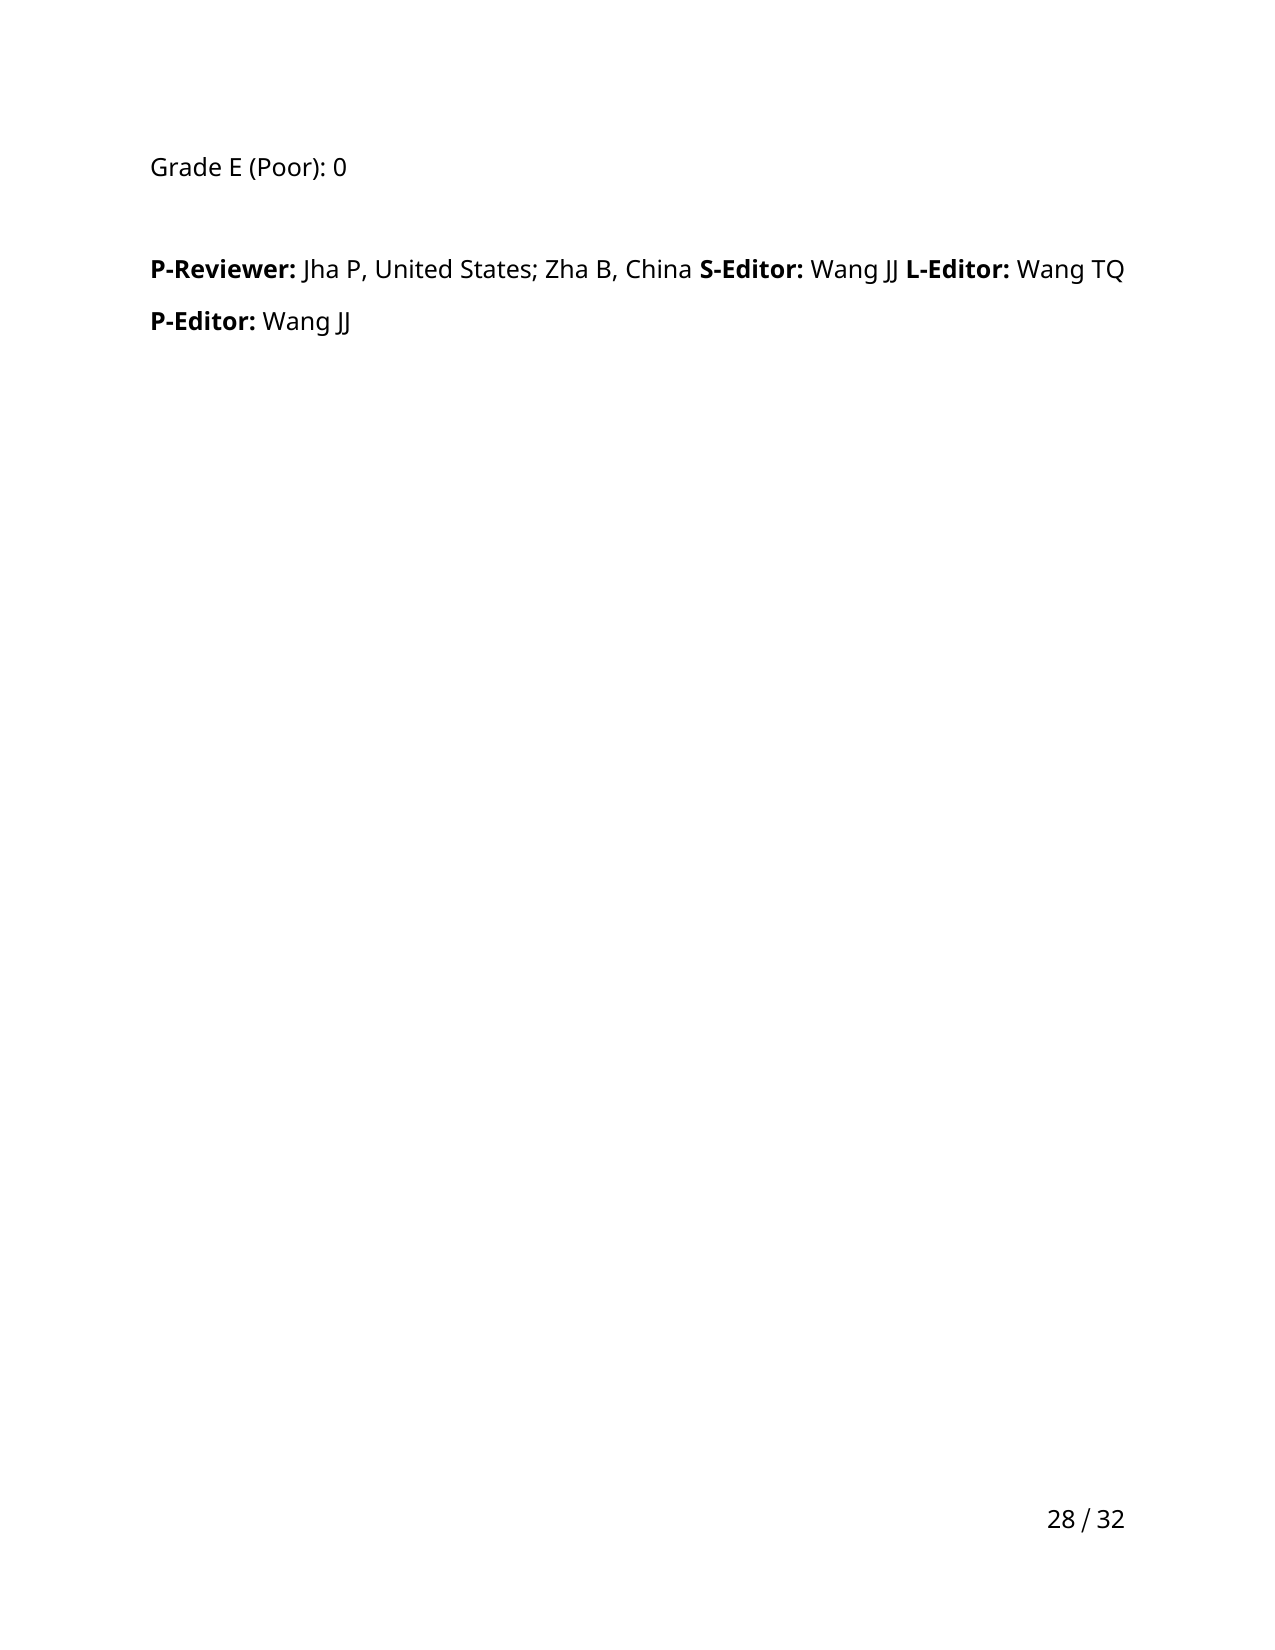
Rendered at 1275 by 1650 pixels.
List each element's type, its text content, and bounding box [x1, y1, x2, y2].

text P-Reviewer: Jha P, United States; Zha B, China S-Editor: Wang JJ L-Editor: Wang TQ P-Editor: Wang JJ [150, 252, 1125, 337]
text Grade E (Poor): 0 [150, 150, 1125, 184]
